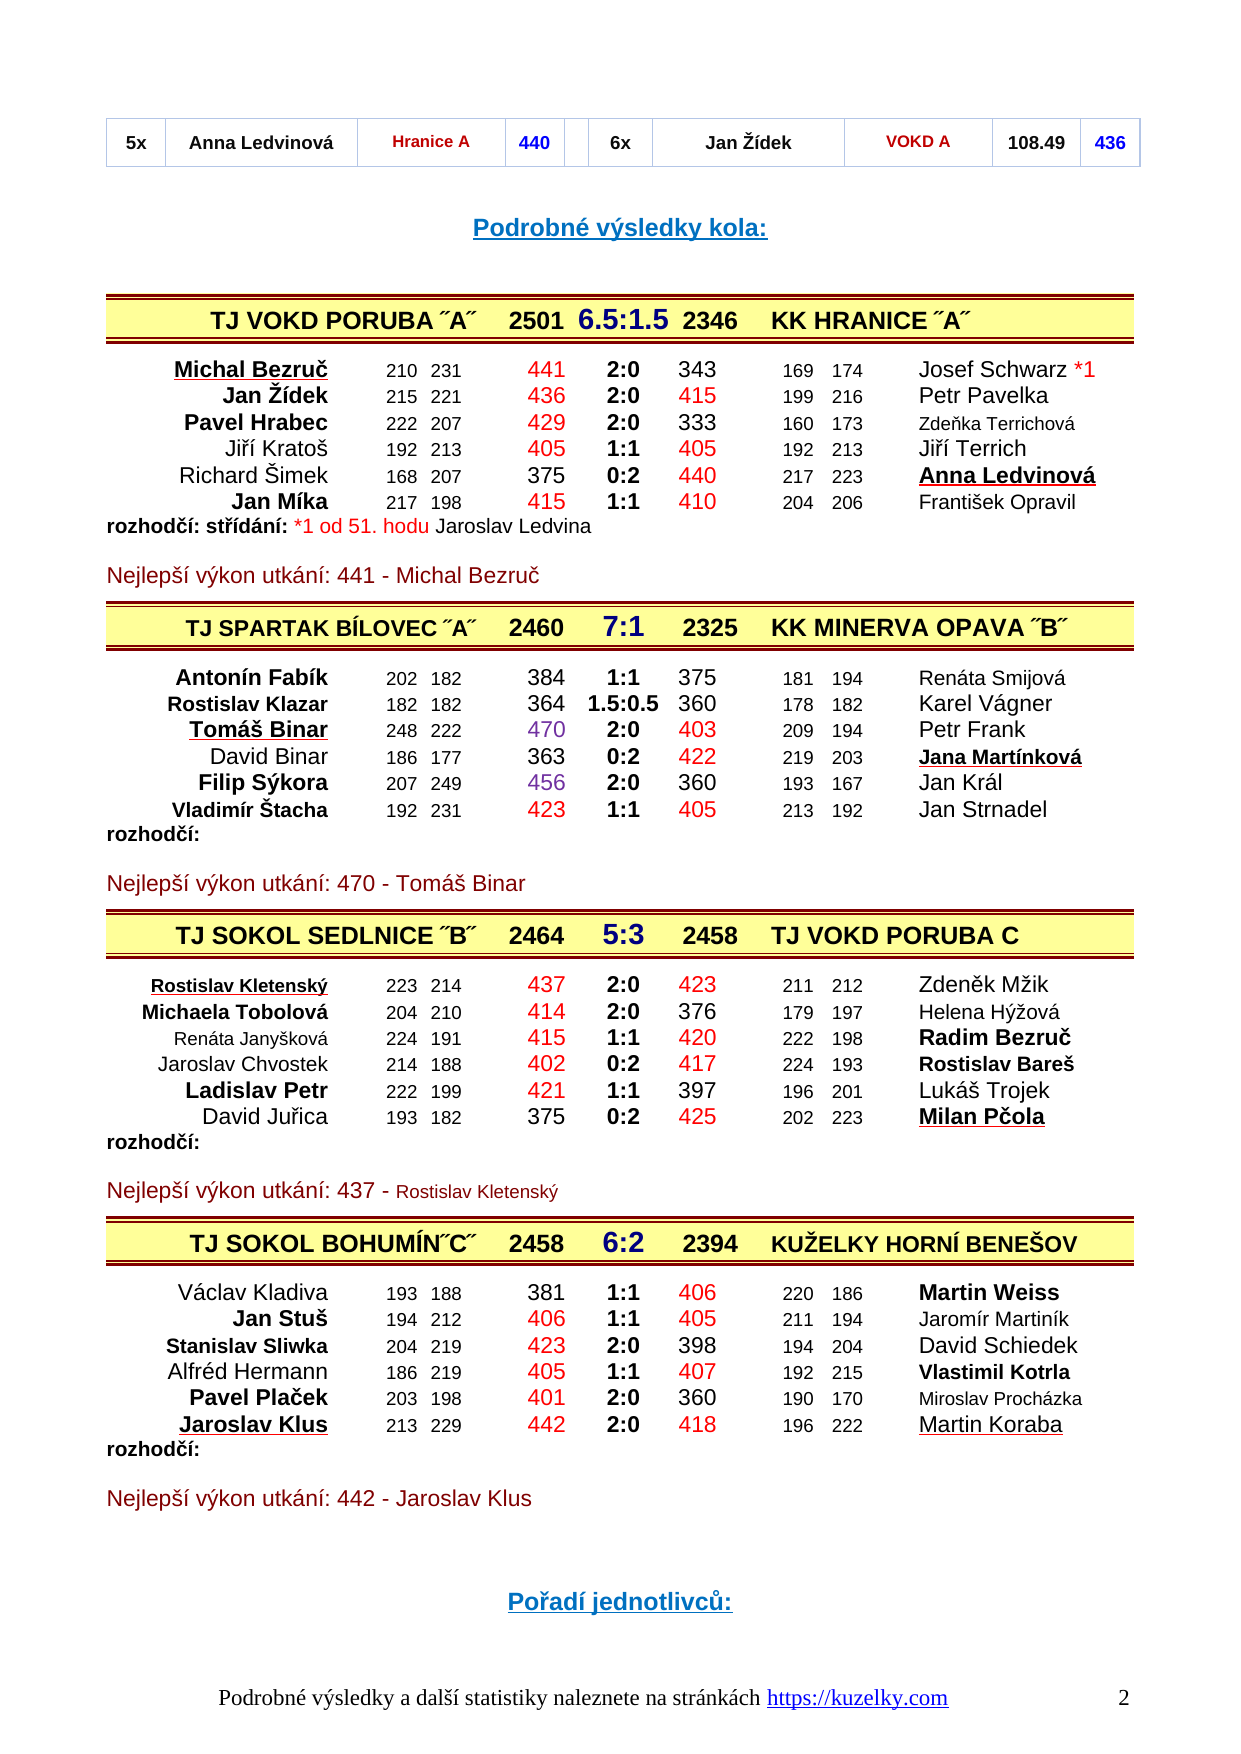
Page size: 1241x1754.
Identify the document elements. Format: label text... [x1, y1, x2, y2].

table_cell Anna Ledvinová [166, 119, 357, 166]
text Richard Šimek 168 207 375 0:2 440 217 223 Anna Ledvinová [106, 462, 1134, 488]
text Renáta Janyšková 224 191 415 1:1 420 222 198 Radim Bezruč [106, 1024, 1134, 1050]
text David Binar 186 177 363 0:2 422 219 203 Jana Martínková [106, 743, 1134, 769]
table_cell 5x [107, 119, 165, 166]
table_cell Jan Žídek [653, 119, 844, 166]
text Stanislav Sliwka 204 219 423 2:0 398 194 204 David Schiedek [106, 1332, 1134, 1358]
text Ladislav Petr 222 199 421 1:1 397 196 201 Lukáš Trojek [106, 1077, 1134, 1103]
text TJ Sokol Bohumín˝C˝ 2458 6:2 2394 Kuželky Horní Benešov [106, 1223, 1134, 1260]
text David Juřica 193 182 375 0:2 425 202 223 Milan Pčola [106, 1103, 1134, 1129]
text Alfréd Hermann 186 219 405 1:1 407 192 215 Vlastimil Kotrla [106, 1358, 1134, 1384]
text Nejlepší výkon utkání: 441 - Michal Bezruč [106, 562, 1134, 588]
table_cell Hranice A [358, 119, 505, 166]
text Podrobné výsledky kola: [94, 213, 1145, 242]
text Pavel Hrabec 222 207 429 2:0 333 160 173 Zdeňka Terrichová [106, 409, 1134, 435]
table_cell VOKD A [845, 119, 992, 166]
text Michaela Tobolová 204 210 414 2:0 376 179 197 Helena Hýžová [106, 998, 1134, 1024]
text rozhodčí: [106, 1129, 1134, 1153]
table_cell 108.49 [993, 119, 1080, 166]
text Nejlepší výkon utkání: 470 - Tomáš Binar [106, 870, 1134, 896]
text rozhodčí: [106, 822, 1134, 846]
text Jaroslav Chvostek 214 188 402 0:2 417 224 193 Rostislav Bareš [106, 1050, 1134, 1077]
text Rostislav Klazar 182 182 364 1.5:0.5 360 178 182 Karel Vágner [106, 690, 1134, 716]
text Jan Žídek 215 221 436 2:0 415 199 216 Petr Pavelka [106, 382, 1134, 409]
text Jan Míka 217 198 415 1:1 410 204 206 František Opravil [106, 488, 1134, 514]
text Pořadí jednotlivců: [94, 1587, 1145, 1615]
text Michal Bezruč 210 231 441 2:0 343 169 174 Josef Schwarz *1 [106, 356, 1134, 382]
text Jan Stuš 194 212 406 1:1 405 211 194 Jaromír Martiník [106, 1305, 1134, 1332]
text Nejlepší výkon utkání: 437 - Rostislav Kletenský [106, 1177, 1134, 1204]
text rozhodčí: střídání: *1 od 51. hodu Jaroslav Ledvina [106, 514, 1134, 538]
text Filip Sýkora 207 249 456 2:0 360 193 167 Jan Král [106, 769, 1134, 796]
text Václav Kladiva 193 188 381 1:1 406 220 186 Martin Weiss [106, 1279, 1134, 1305]
text rozhodčí: [106, 1437, 1134, 1461]
text Pavel Plaček 203 198 401 2:0 360 190 170 Miroslav Procházka [106, 1384, 1134, 1411]
table_cell 440 [506, 119, 564, 166]
text Rostislav Kletenský 223 214 437 2:0 423 211 212 Zdeněk Mžik [106, 971, 1134, 998]
table_cell 6x [589, 119, 652, 166]
text TJ Sokol Sedlnice ˝B˝ 2464 5:3 2458 TJ VOKD Poruba C [106, 915, 1134, 953]
text Nejlepší výkon utkání: 442 - Jaroslav Klus [106, 1485, 1134, 1511]
text TJ Spartak Bílovec ˝A˝ 2460 7:1 2325 KK Minerva Opava ˝B˝ [106, 607, 1134, 645]
table_cell 436 [1081, 119, 1139, 166]
text Vladimír Štacha 192 231 423 1:1 405 213 192 Jan Strnadel [106, 796, 1134, 822]
text Antonín Fabík 202 182 384 1:1 375 181 194 Renáta Smijová [106, 664, 1134, 690]
text Tomáš Binar 248 222 470 2:0 403 209 194 Petr Frank [106, 716, 1134, 743]
text Jiří Kratoš 192 213 405 1:1 405 192 213 Jiří Terrich [106, 435, 1134, 462]
text Jaroslav Klus 213 229 442 2:0 418 196 222 Martin Koraba [106, 1411, 1134, 1437]
text TJ VOKD Poruba ˝A˝ 2501 6.5:1.5 2346 KK Hranice ˝A˝ [106, 300, 1134, 337]
